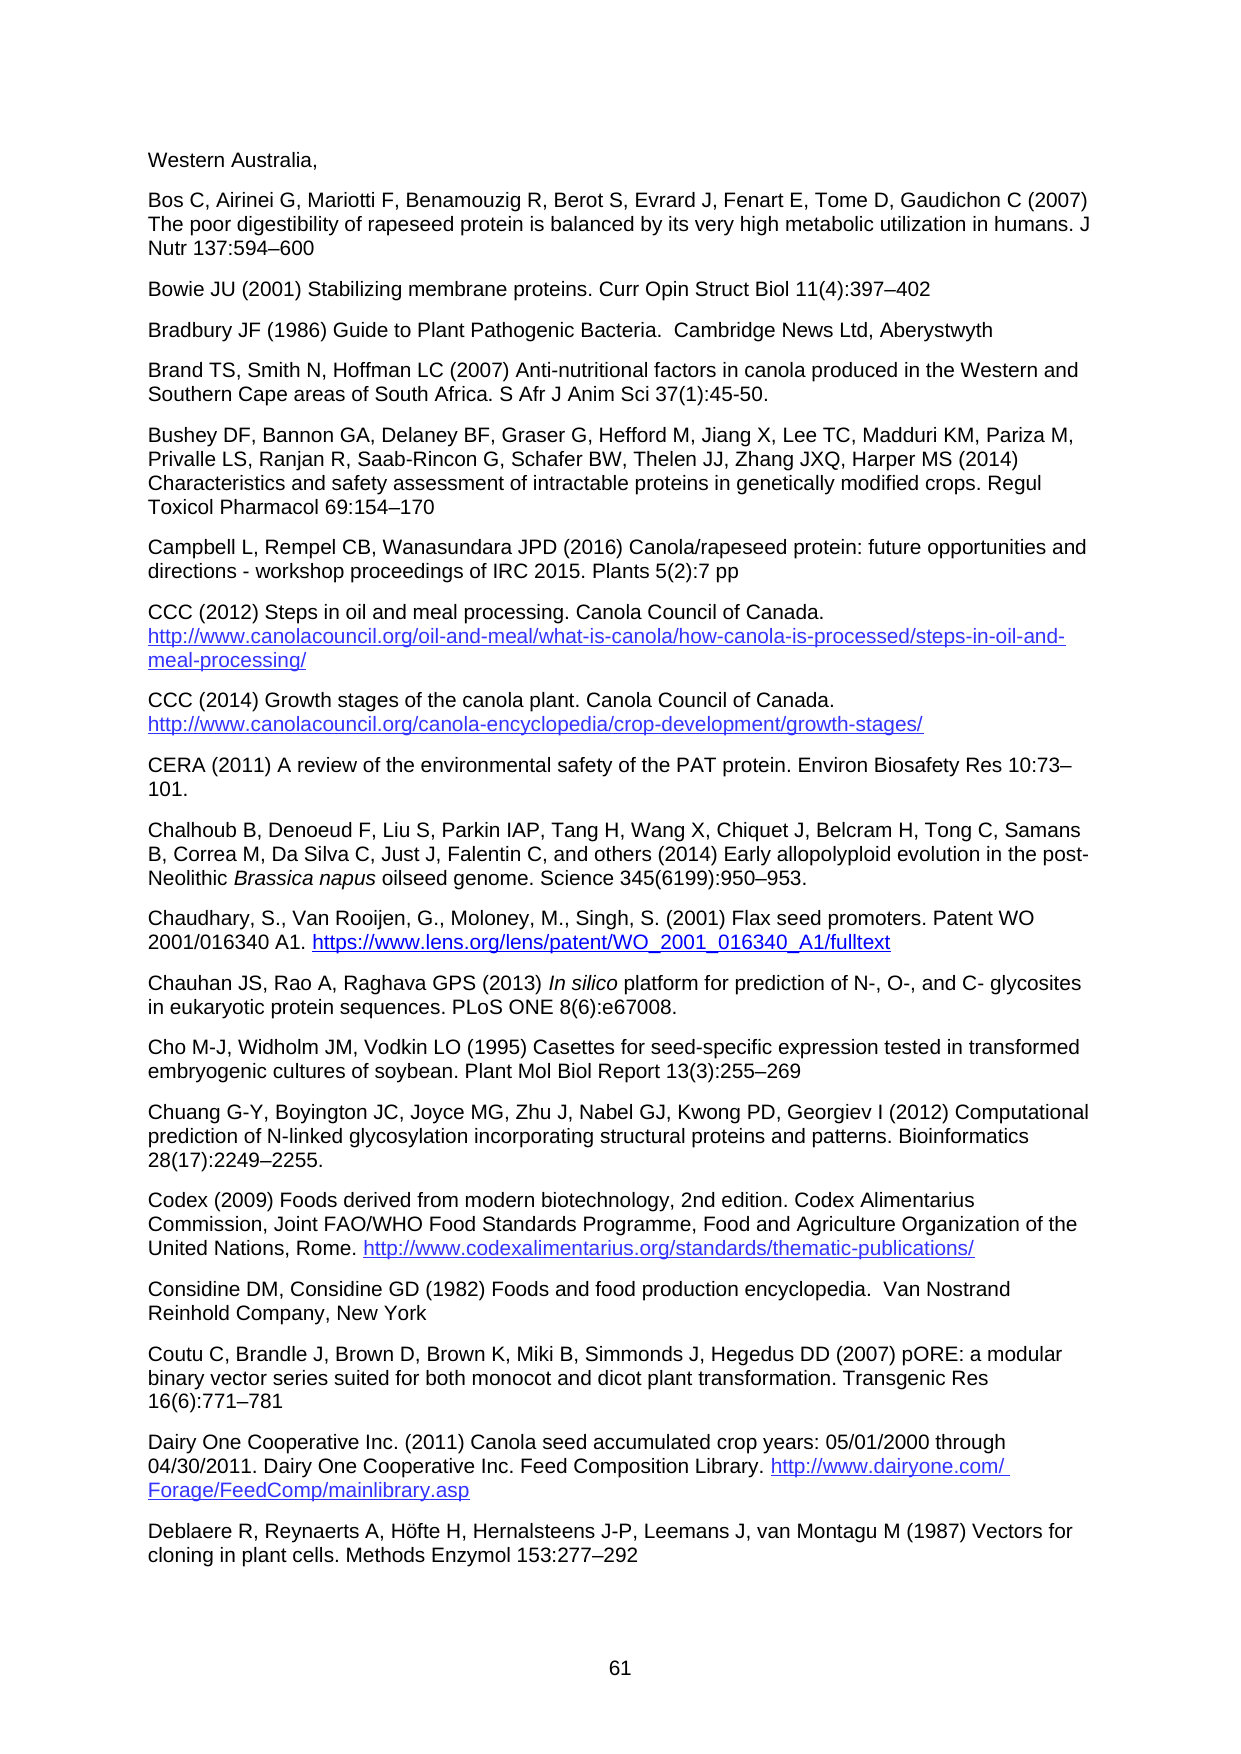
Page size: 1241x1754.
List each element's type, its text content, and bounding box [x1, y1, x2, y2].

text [148, 148, 1092, 172]
text Chalhoub B, Denoeud F, Liu S, Parkin IAP, Tang H, Wang X, Chiquet J, Belcram H, Tong C, Samans B, Correa M, Da Silva C, Just J, Falentin C, and others (2014) Early allopolyploid evolution in the post-Neolithic Brassica napus oilseed genome. Science 345(6199):950–953. [148, 817, 1092, 889]
text Bos C, Airinei G, Mariotti F, Benamouzig R, Berot S, Evrard J, Fenart E, Tome D, Gaudichon C (2007) The poor digestibility of rapeseed protein is balanced by its very high metabolic utilization in humans. J Nutr 137:594–600 [148, 188, 1092, 260]
text Bushey DF, Bannon GA, Delaney BF, Graser G, Hefford M, Jiang X, Lee TC, Madduri KM, Pariza M, Privalle LS, Ranjan R, Saab-Rincon G, Schafer BW, Thelen JJ, Zhang JXQ, Harper MS (2014) Characteristics and safety assessment of intractable proteins in genetically modified crops. Regul Toxicol Pharmacol 69:154–170 [148, 423, 1092, 518]
text Cho M-J, Widholm JM, Vodkin LO (1995) Casettes for seed-specific expression tested in transformed embryogenic cultures of soybean. Plant Mol Biol Report 13(3):255–269 [148, 1035, 1092, 1083]
text CCC (2014) Growth stages of the canola plant. Canola Council of Canada. http://www.canolacouncil.org/canola-encyclopedia/crop-development/growth-stages/ [148, 688, 1092, 736]
text Codex (2009) Foods derived from modern biotechnology, 2nd edition. Codex Alimentarius Commission, Joint FAO/WHO Food Standards Programme, Food and Agriculture Organization of the United Nations, Rome. http://www.codexalimentarius.org/standards/thematic-publications/ [148, 1188, 1092, 1260]
text Campbell L, Rempel CB, Wanasundara JPD (2016) Canola/rapeseed protein: future opportunities and directions - workshop proceedings of IRC 2015. Plants 5(2):7 pp [148, 535, 1092, 583]
text CCC (2012) Steps in oil and meal processing. Canola Council of Canada. http://www.canolacouncil.org/oil-and-meal/what-is-canola/how-canola-is-processed/steps-in-oil-and-meal-processing/ [148, 600, 1092, 672]
text Deblaere R, Reynaerts A, Höfte H, Hernalsteens J-P, Leemans J, van Montagu M (1987) Vectors for cloning in plant cells. Methods Enzymol 153:277–292 [148, 1518, 1092, 1566]
text CERA (2011) A review of the environmental safety of the PAT protein. Environ Biosafety Res 10:73–101. [148, 753, 1092, 801]
text Considine DM, Considine GD (1982) Foods and food production encyclopedia. Van Nostrand Reinhold Company, New York [148, 1277, 1092, 1325]
text Coutu C, Brandle J, Brown D, Brown K, Miki B, Simmonds J, Hegedus DD (2007) pORE: a modular binary vector series suited for both monocot and dicot plant transformation. Transgenic Res 16(6):771–781 [148, 1341, 1092, 1413]
text Chauhan JS, Rao A, Raghava GPS (2013) In silico platform for prediction of N-, O-, and C- glycosites in eukaryotic protein sequences. PLoS ONE 8(6):e67008. [148, 971, 1092, 1018]
text Chaudhary, S., Van Rooijen, G., Moloney, M., Singh, S. (2001) Flax seed promoters. Patent WO 2001/016340 A1. https://www.lens.org/lens/patent/WO_2001_016340_A1/fulltext [148, 906, 1092, 954]
text Bowie JU (2001) Stabilizing membrane proteins. Curr Opin Struct Biol 11(4):397–402 [148, 277, 1092, 301]
text Dairy One Cooperative Inc. (2011) Canola seed accumulated crop years: 05/01/2000 through 04/30/2011. Dairy One Cooperative Inc. Feed Composition Library. http://www.dairyone.com/ Forage/FeedComp/mainlibrary.asp [148, 1430, 1092, 1502]
text Bradbury JF (1986) Guide to Plant Pathogenic Bacteria. Cambridge News Ltd, Aberystwyth [148, 317, 1092, 341]
text Chuang G-Y, Boyington JC, Joyce MG, Zhu J, Nabel GJ, Kwong PD, Georgiev I (2012) Computational prediction of N-linked glycosylation incorporating structural proteins and patterns. Bioinformatics 28(17):2249–2255. [148, 1100, 1092, 1172]
text Brand TS, Smith N, Hoffman LC (2007) Anti-nutritional factors in canola produced in the Western and Southern Cape areas of South Africa. S Afr J Anim Sci 37(1):45-50. [148, 358, 1092, 406]
